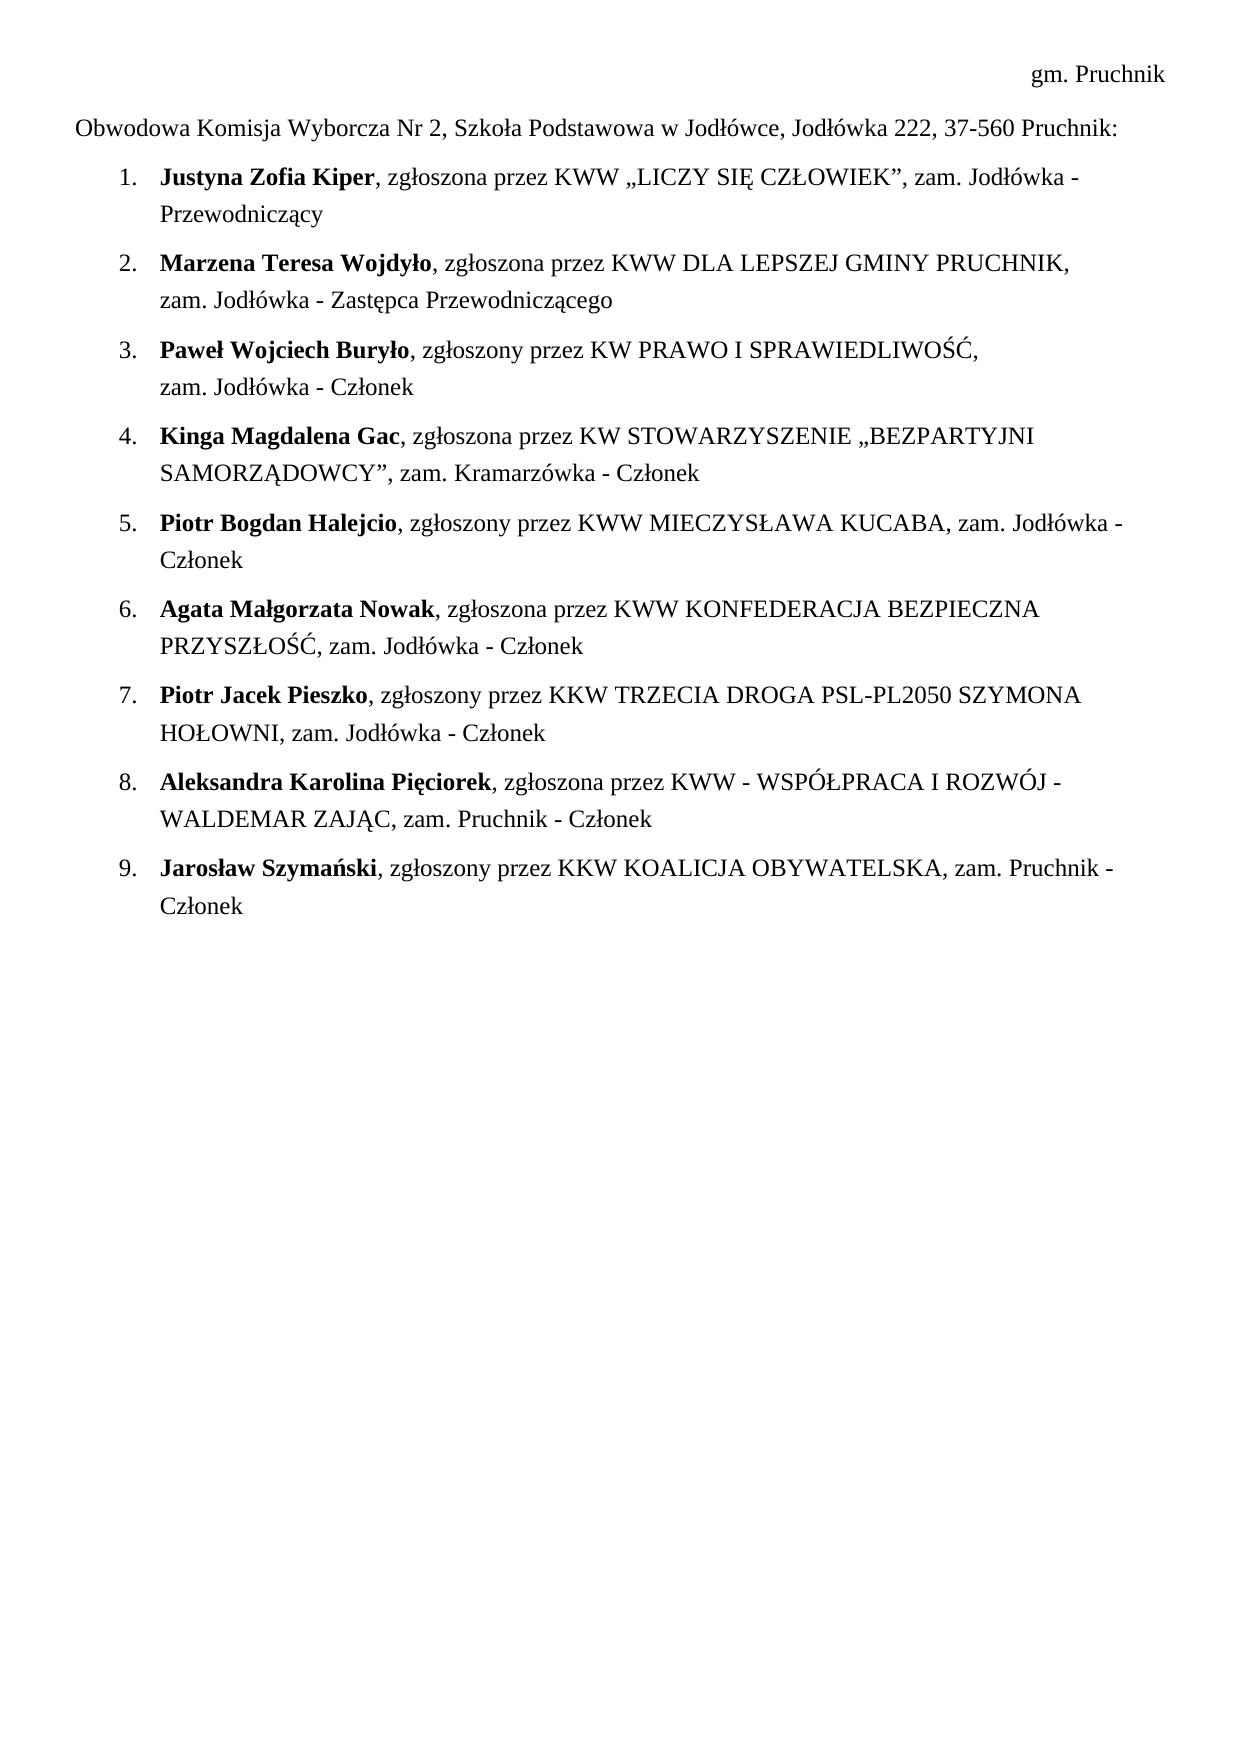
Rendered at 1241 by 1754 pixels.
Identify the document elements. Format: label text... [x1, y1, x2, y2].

table_header Justyna Zofia Kiper, zgłoszona przez KWW „LICZY SIĘ CZŁOWIEK”, zam. Jodłówka - Przewodniczący [148, 156, 1138, 242]
table_cell Jarosław Szymański, zgłoszony przez KKW KOALICJA OBYWATELSKA, zam. Pruchnik - Członek [148, 848, 1138, 934]
table_cell Kinga Magdalena Gac, zgłoszona przez KW STOWARZYSZENIE „BEZPARTYJNI SAMORZĄDOWCY”, zam. Kramarzówka - Członek [148, 415, 1138, 502]
table_cell 8. [75, 761, 148, 848]
table_cell 9. [75, 848, 148, 934]
table_cell Paweł Wojciech Buryło, zgłoszony przez KW PRAWO I SPRAWIEDLIWOŚĆ, zam. Jodłówka - Członek [148, 329, 1138, 415]
table_cell 6. [75, 588, 148, 675]
table_cell Piotr Bogdan Halejcio, zgłoszony przez KWW MIECZYSŁAWA KUCABA, zam. Jodłówka - Członek [148, 502, 1138, 588]
table_cell 2. [75, 243, 148, 329]
table_cell 5. [75, 502, 148, 588]
table_cell Piotr Jacek Pieszko, zgłoszony przez KKW TRZECIA DROGA PSL-PL2050 SZYMONA HOŁOWNI, zam. Jodłówka - Członek [148, 675, 1138, 761]
table_header 1. [75, 156, 148, 242]
table_cell 3. [75, 329, 148, 415]
table_cell Agata Małgorzata Nowak, zgłoszona przez KWW KONFEDERACJA BEZPIECZNA PRZYSZŁOŚĆ, zam. Jodłówka - Członek [148, 588, 1138, 675]
table_cell 7. [75, 675, 148, 761]
text gm. Pruchnik [75, 59, 1165, 88]
table_cell Marzena Teresa Wojdyło, zgłoszona przez KWW DLA LEPSZEJ GMINY PRUCHNIK, zam. Jodłówka - Zastępca Przewodniczącego [148, 243, 1138, 329]
table_cell 4. [75, 415, 148, 502]
text Obwodowa Komisja Wyborcza Nr 2, Szkoła Podstawowa w Jodłówce, Jodłówka 222, 37-560 Pruchnik: [75, 113, 1165, 142]
table_cell Aleksandra Karolina Pięciorek, zgłoszona przez KWW - WSPÓŁPRACA I ROZWÓJ - WALDEMAR ZAJĄC, zam. Pruchnik - Członek [148, 761, 1138, 848]
